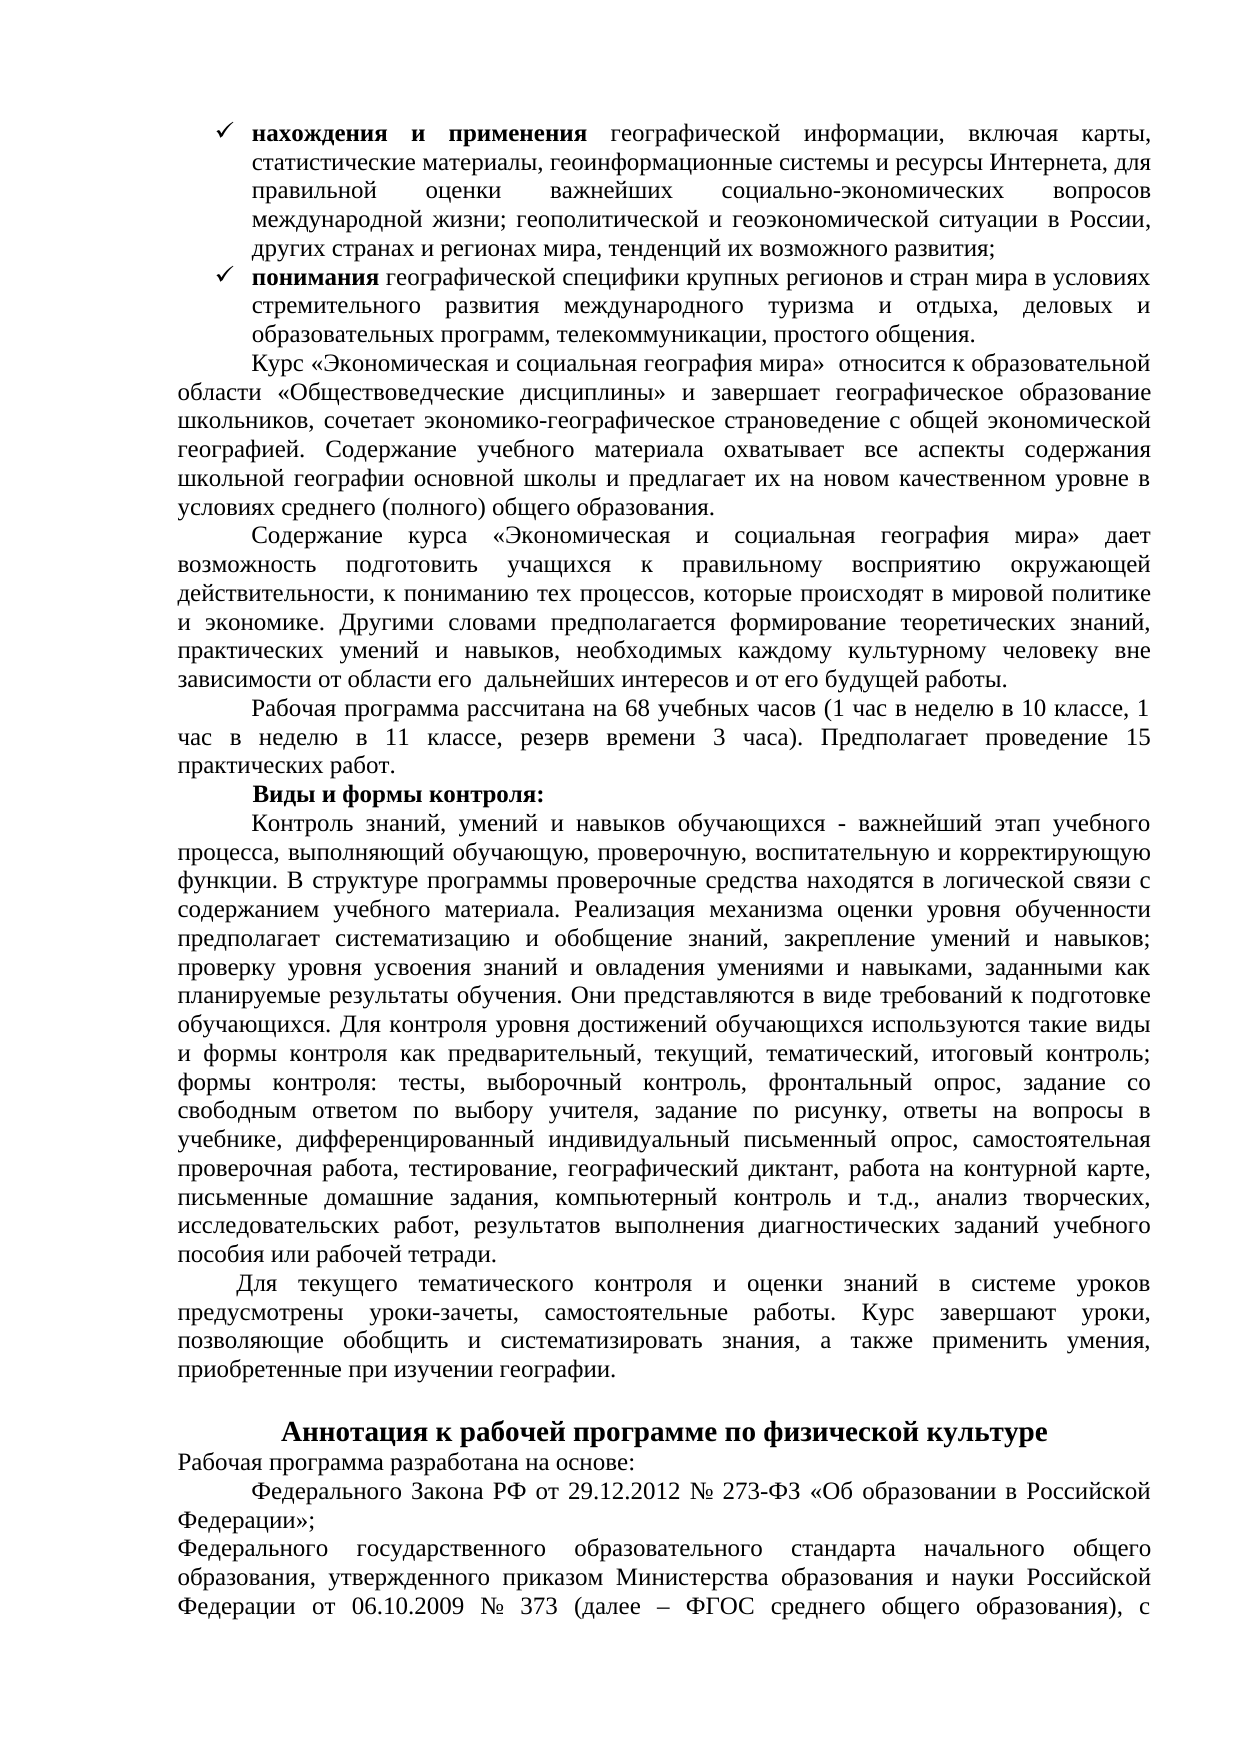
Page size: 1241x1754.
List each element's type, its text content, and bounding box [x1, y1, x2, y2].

text Для текущего тематического контроля и оценки знаний в системе уроков предусмотрены уроки-зачеты, самостоятельные работы. Курс завершают уроки, позволяющие обобщить и систематизировать знания, а также применить умения, приобретенные при изучении географии. [177, 1268, 1152, 1383]
text Курс «Экономическая и социальная география мира» относится к образовательной области «Обществоведческие дисциплины» и завершает географическое образование школьников, сочетает экономико-географическое страноведение с общей экономической географией. Содержание учебного материала охватывает все аспекты содержания школьной географии основной школы и предлагает их на новом качественном уровне в условиях среднего (полного) общего образования. [177, 348, 1152, 521]
text Аннотация к рабочей программе по физической культуре [177, 1414, 1152, 1447]
text Содержание курса «Экономическая и социальная география мира» дает возможность подготовить учащихся к правильному восприятию окружающей действительности, к пониманию тех процессов, которые происходят в мировой политике и экономике. Другими словами предполагается формирование теоретических знаний, практических умений и навыков, необходимых каждому культурному человеку вне зависимости от области его дальнейших интересов и от его будущей работы. [177, 521, 1152, 693]
text Федерального Закона РФ от 29.12.2012 № 273-ФЗ «Об образовании в Российской Федерации»; [177, 1476, 1152, 1533]
text Рабочая программа разработана на основе: [177, 1447, 1152, 1476]
text Виды и формы контроля: [252, 779, 1152, 808]
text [177, 1533, 1152, 1620]
text Контроль знаний, умений и навыков обучающихся - важнейший этап учебного процесса, выполняющий обучающую, проверочную, воспитательную и корректирующую функции. В структуре программы проверочные средства находятся в логической связи с содержанием учебного материала. Реализация механизма оценки уровня обученности предполагает систематизацию и обобщение знаний, закрепление умений и навыков; проверку уровня усвоения знаний и овладения умениями и навыками, заданными как планируемые результаты обучения. Они представляются в виде требований к подготовке обучающихся. Для контроля уровня достижений обучающихся используются такие виды и формы контроля как предварительный, текущий, тематический, итоговый контроль; формы контроля: тесты, выборочный контроль, фронтальный опрос, задание со свободным ответом по выбору учителя, задание по рисунку, ответы на вопросы в учебнике, дифференцированный индивидуальный письменный опрос, самостоятельная проверочная работа, тестирование, географический диктант, работа на контурной карте, письменные домашние задания, компьютерный контроль и т.д., анализ творческих, исследовательских работ, результатов выполнения диагностических заданий учебного пособия или рабочей тетради. [177, 808, 1152, 1268]
list нахождения и применения географической информации, включая карты, статистические материалы, геоинформационные системы и ресурсы Интернета, для правильной оценки важнейших социально-экономических вопросов международной жизни; геополитической и геоэкономической ситуации в России, других странах и регионах мира, тенденций их возможного развития; [214, 118, 1152, 262]
list понимания географической специфики крупных регионов и стран мира в условиях стремительного развития международного туризма и отдыха, деловых и образовательных программ, телекоммуникации, простого общения. [214, 262, 1152, 348]
text Рабочая программа рассчитана на 68 учебных часов (1 час в неделю в 10 классе, 1 час в неделю в 11 классе, резерв времени 3 часа). Предполагает проведение 15 практических работ. [177, 693, 1152, 779]
